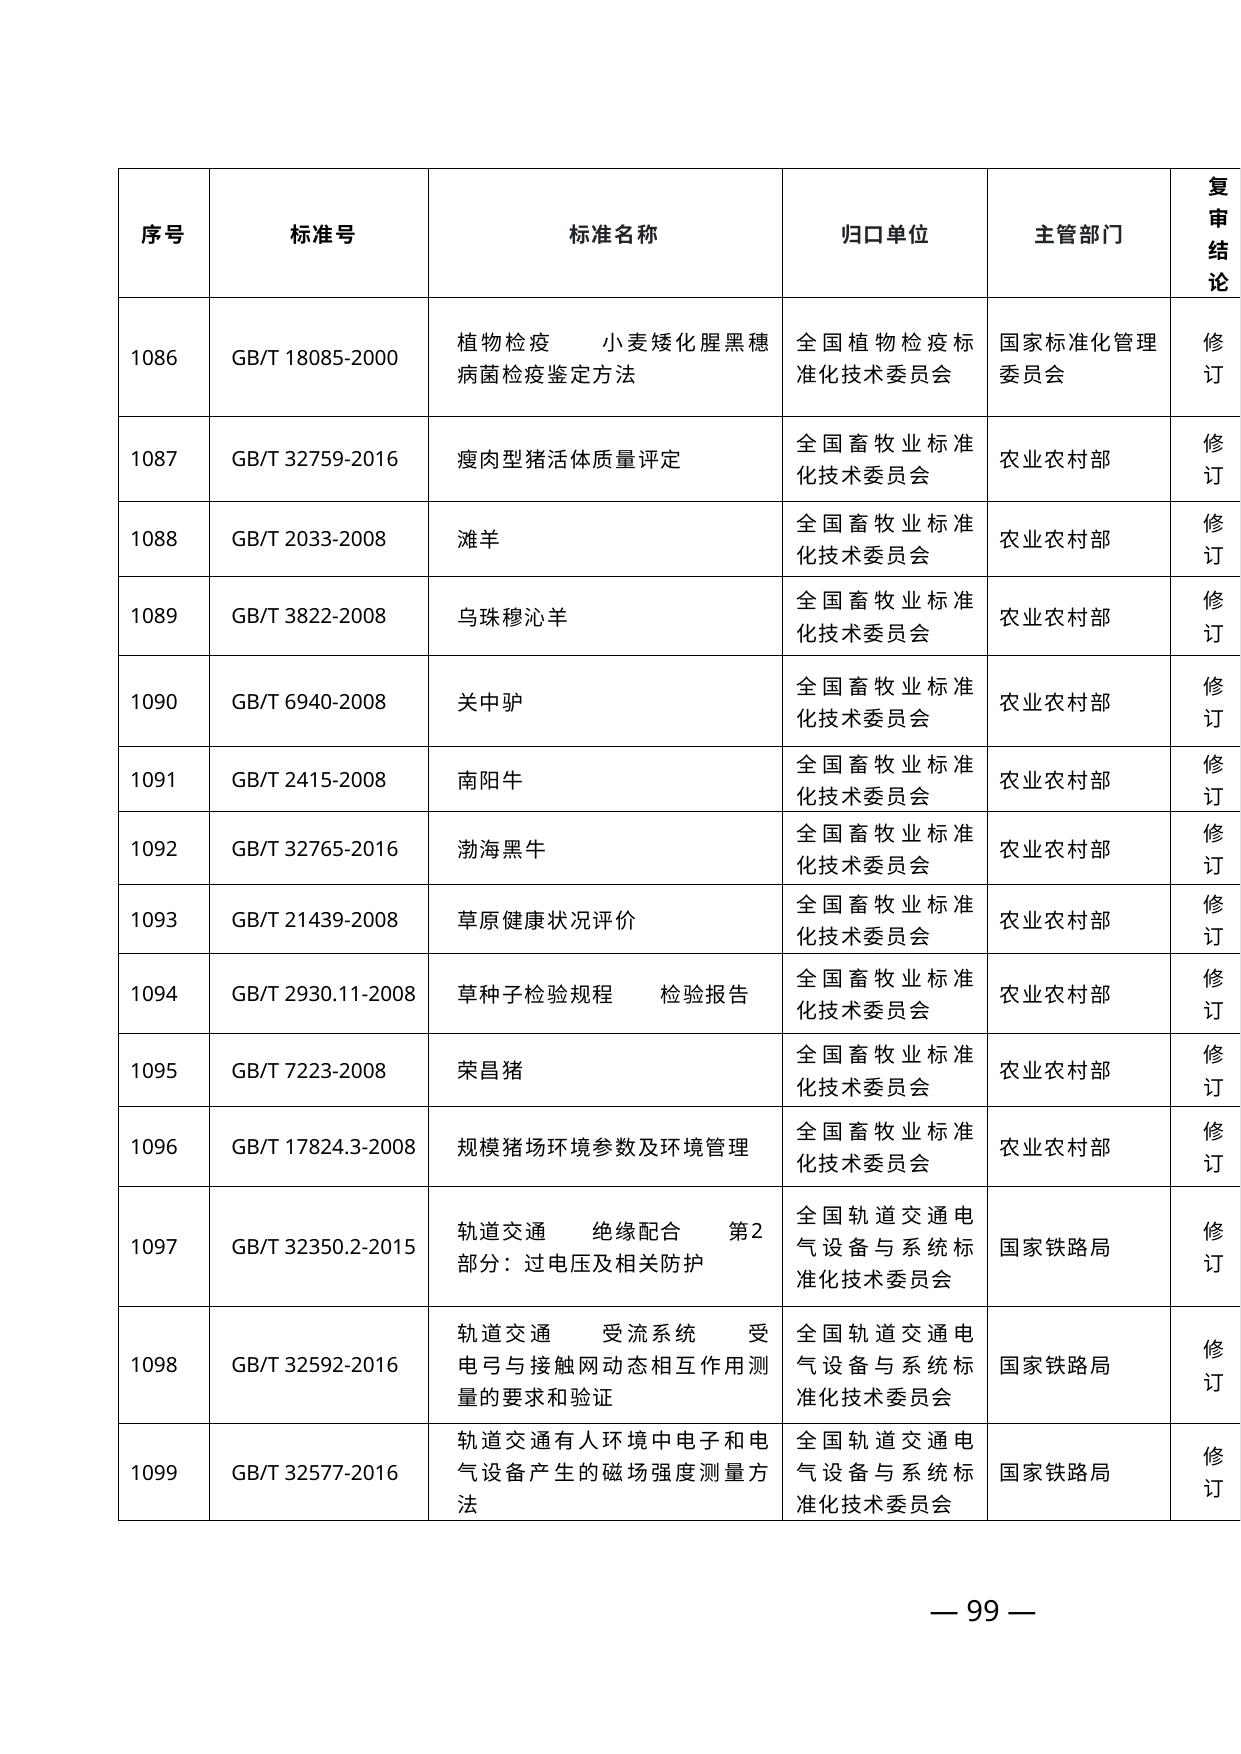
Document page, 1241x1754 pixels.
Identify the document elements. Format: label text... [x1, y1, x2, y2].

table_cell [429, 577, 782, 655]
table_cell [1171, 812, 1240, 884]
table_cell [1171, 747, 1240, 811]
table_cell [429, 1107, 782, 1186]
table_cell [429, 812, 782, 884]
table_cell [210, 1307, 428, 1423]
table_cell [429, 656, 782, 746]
table_header 归口单位 [783, 169, 987, 297]
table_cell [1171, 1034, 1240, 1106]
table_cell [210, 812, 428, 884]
table_header 主管部门 [988, 169, 1170, 297]
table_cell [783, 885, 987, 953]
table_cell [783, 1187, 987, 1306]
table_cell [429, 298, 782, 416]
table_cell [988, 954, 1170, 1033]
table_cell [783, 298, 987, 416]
table_header 复审结论 [1171, 169, 1240, 297]
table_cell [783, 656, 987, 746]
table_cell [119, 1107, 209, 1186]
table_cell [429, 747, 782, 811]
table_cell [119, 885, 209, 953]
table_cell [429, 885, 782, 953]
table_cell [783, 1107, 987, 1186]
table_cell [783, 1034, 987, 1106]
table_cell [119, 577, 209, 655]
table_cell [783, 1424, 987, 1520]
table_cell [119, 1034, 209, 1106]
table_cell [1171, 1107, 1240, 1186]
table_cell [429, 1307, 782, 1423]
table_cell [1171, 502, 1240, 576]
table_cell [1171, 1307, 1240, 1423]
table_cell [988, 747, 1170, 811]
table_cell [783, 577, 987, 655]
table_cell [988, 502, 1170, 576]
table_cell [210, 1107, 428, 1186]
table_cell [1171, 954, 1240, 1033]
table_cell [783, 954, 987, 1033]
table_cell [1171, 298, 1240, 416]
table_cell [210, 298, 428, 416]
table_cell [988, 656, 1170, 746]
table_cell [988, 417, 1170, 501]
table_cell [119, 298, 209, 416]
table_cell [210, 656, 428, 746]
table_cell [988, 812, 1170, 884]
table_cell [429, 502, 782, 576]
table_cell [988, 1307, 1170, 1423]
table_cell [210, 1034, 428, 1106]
table_header 标准号 [210, 169, 428, 297]
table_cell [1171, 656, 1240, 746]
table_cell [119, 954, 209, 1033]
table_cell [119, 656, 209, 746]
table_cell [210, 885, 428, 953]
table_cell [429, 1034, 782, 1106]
table_header 标准名称 [429, 169, 782, 297]
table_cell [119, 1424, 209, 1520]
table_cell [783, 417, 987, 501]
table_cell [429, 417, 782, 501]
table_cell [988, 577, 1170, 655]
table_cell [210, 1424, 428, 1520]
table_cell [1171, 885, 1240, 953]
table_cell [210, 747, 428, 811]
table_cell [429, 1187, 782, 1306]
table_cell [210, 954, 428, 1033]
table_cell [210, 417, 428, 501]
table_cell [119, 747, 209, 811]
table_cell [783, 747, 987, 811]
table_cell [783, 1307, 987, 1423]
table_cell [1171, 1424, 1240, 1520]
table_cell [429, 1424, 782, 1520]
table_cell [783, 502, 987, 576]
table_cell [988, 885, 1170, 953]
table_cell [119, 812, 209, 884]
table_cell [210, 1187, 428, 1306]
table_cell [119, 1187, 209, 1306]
table_header 序号 [119, 169, 209, 297]
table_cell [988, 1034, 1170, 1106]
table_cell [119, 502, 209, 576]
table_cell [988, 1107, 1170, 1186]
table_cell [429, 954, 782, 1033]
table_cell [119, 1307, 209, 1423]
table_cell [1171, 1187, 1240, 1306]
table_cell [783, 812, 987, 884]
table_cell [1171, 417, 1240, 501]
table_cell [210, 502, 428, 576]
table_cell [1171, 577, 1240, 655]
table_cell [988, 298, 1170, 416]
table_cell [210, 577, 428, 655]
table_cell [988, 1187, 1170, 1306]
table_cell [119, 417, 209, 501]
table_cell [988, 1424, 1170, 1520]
